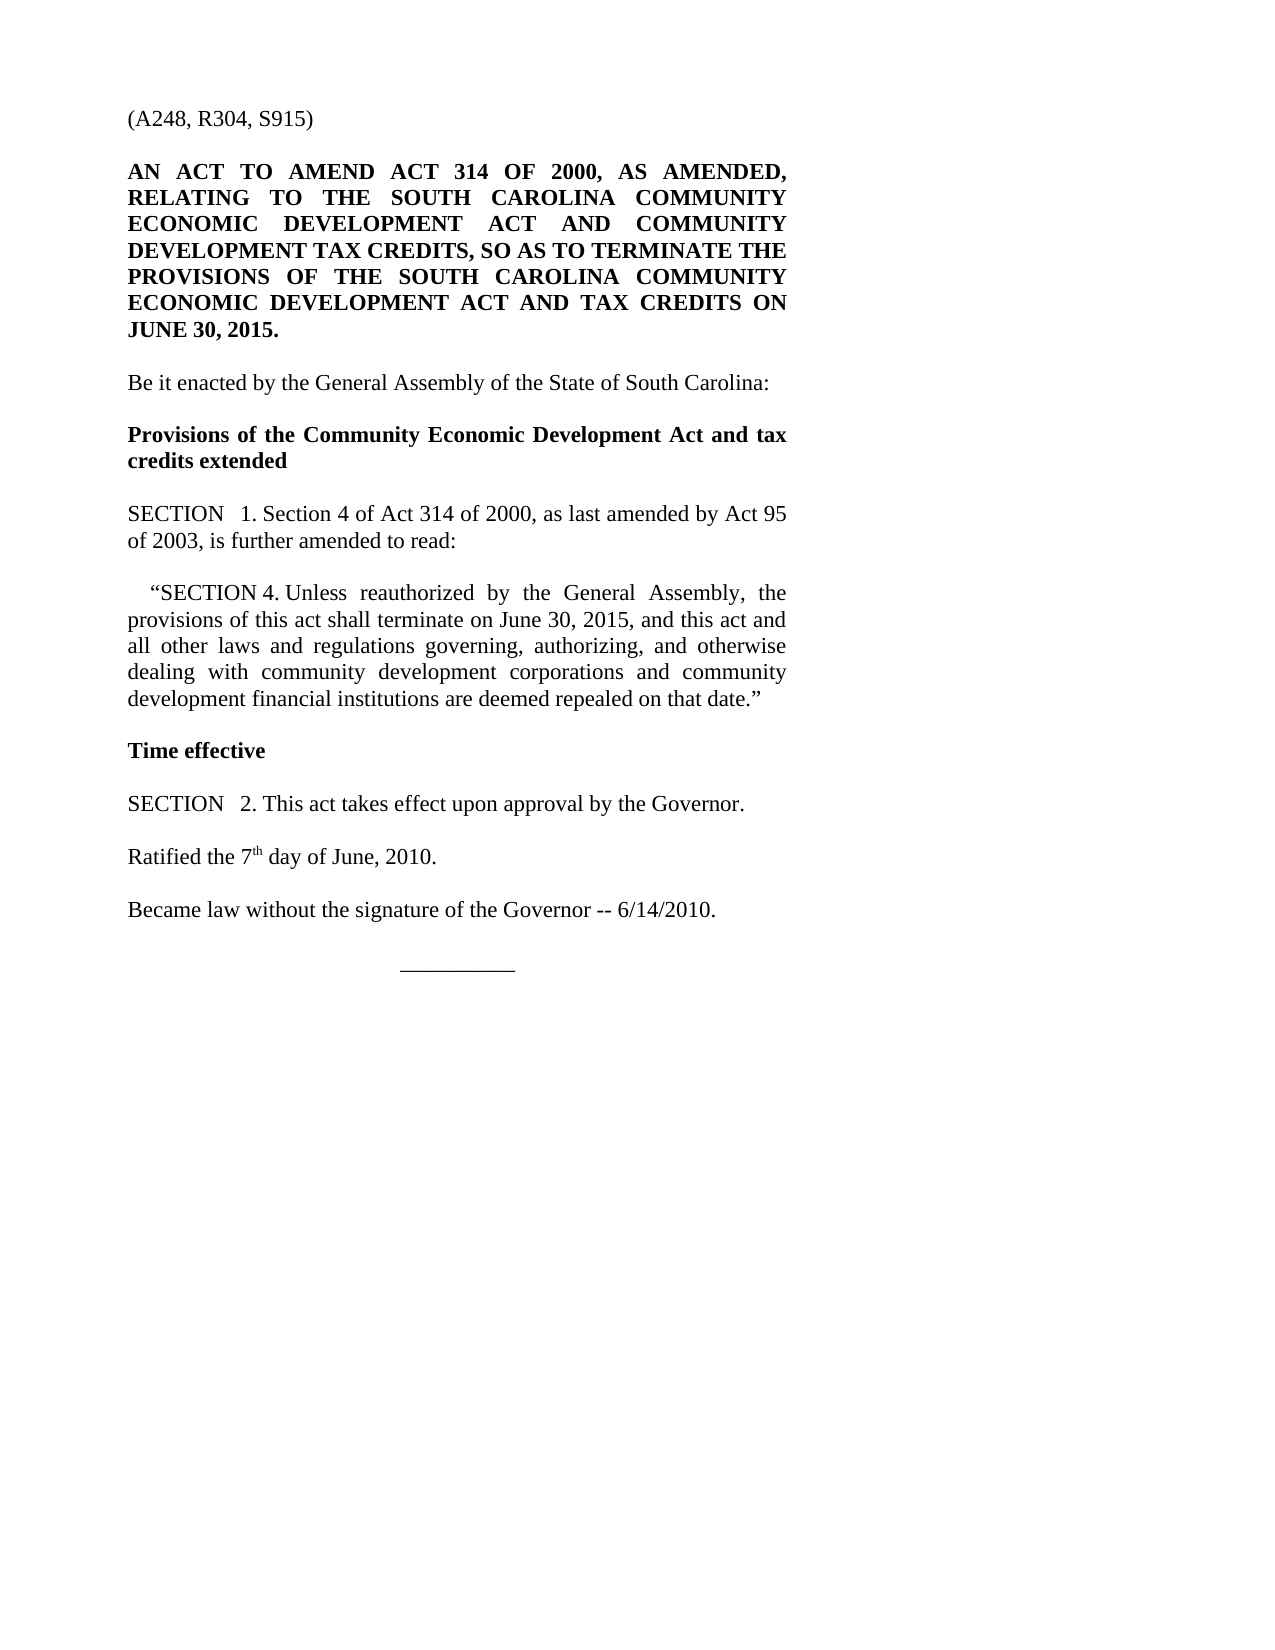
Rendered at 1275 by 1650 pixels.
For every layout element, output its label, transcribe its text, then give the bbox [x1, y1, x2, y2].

text (A248, R304, S915) [127, 105, 787, 131]
text Time effective [127, 737, 787, 764]
text SECTION 1. Section 4 of Act 314 of 2000, as last amended by Act 95 of 2003, is further amended to read: [127, 500, 787, 553]
text “SECTION 4. Unless reauthorized by the General Assembly, the provisions of this act shall terminate on June 30, 2015, and this act and all other laws and regulations governing, authorizing, and otherwise dealing with community development corporations and community development financial institutions are deemed repealed on that date.” [127, 579, 787, 711]
text Provisions of the Community Economic Development Act and tax credits extended [127, 421, 787, 474]
text Became law without the signature of the Governor -- 6/14/2010. [127, 896, 787, 922]
text Ratified the 7th day of June, 2010. [127, 843, 787, 869]
text SECTION 2. This act takes effect upon approval by the Governor. [127, 790, 787, 817]
text __________ [127, 948, 787, 975]
text AN ACT TO AMEND ACT 314 OF 2000, AS AMENDED, RELATING TO THE SOUTH CAROLINA COMMUNITY ECONOMIC DEVELOPMENT ACT AND COMMUNITY DEVELOPMENT TAX CREDITS, SO AS TO TERMINATE THE PROVISIONS OF THE SOUTH CAROLINA COMMUNITY ECONOMIC DEVELOPMENT ACT AND TAX CREDITS ON JUNE 30, 2015. [127, 158, 787, 342]
text Be it enacted by the General Assembly of the State of South Carolina: [127, 368, 787, 395]
